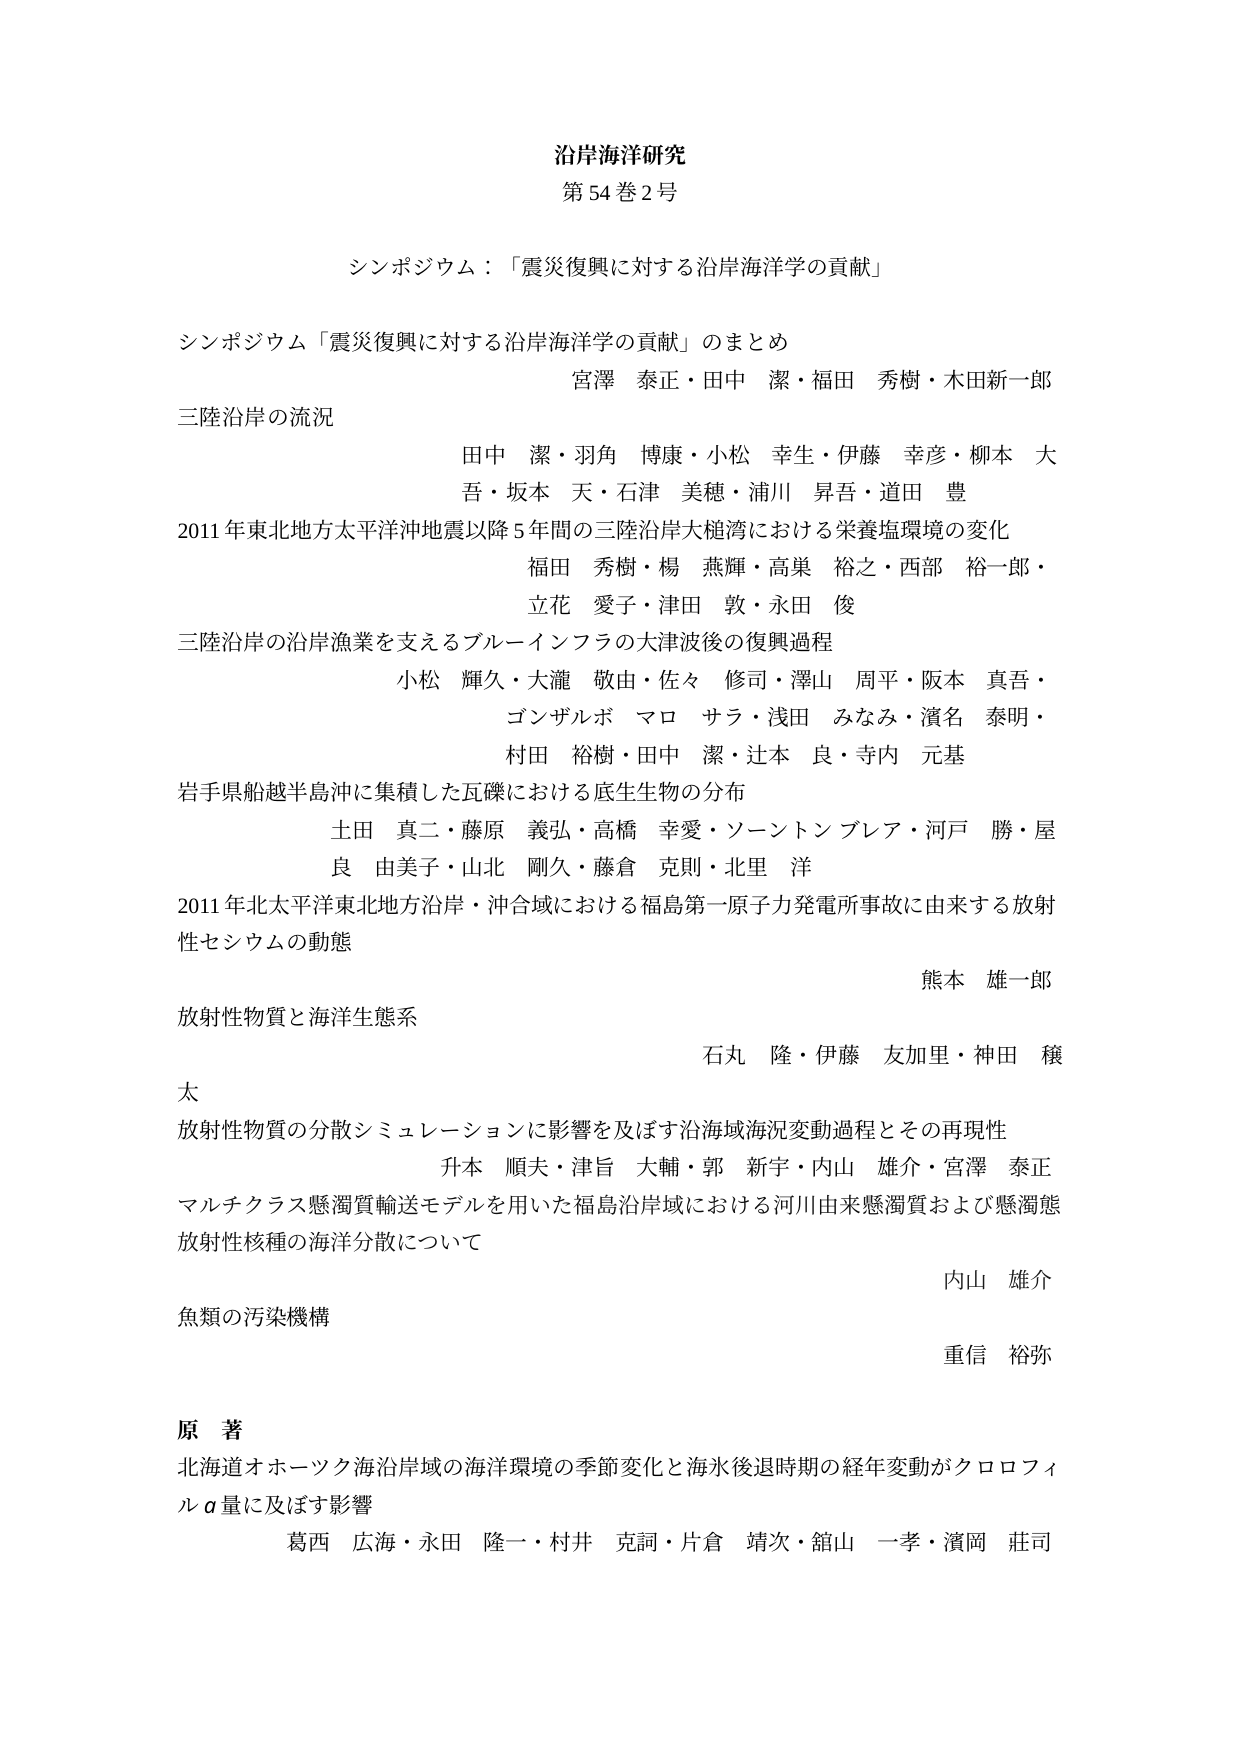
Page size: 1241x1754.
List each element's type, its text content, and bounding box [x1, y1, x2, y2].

text 北海道オホーツク海沿岸域の海洋環境の季節変化と海氷後退時期の経年変動がクロロフィルa量に及ぼす影響 [177, 1447, 1063, 1522]
text 内山 雄介 [177, 1260, 1063, 1297]
text 小松 輝久・大瀧 敬由・佐々 修司・澤山 周平・阪本 真吾・ゴンザルボ マロ サラ・浅田 みなみ・濱名 泰明・村田 裕樹・田中 潔・辻本 良・寺内 元基 [396, 660, 1063, 772]
text 三陸沿岸の流況 [177, 397, 1063, 435]
text 三陸沿岸の沿岸漁業を支えるブルーインフラの大津波後の復興過程 [177, 622, 1063, 660]
text 放射性物質の分散シミュレーションに影響を及ぼす沿海域海況変動過程とその再現性 [177, 1110, 1063, 1147]
text 放射性物質と海洋生態系 [177, 997, 1063, 1035]
text 升本 順夫・津旨 大輔・郭 新宇・内山 雄介・宮澤 泰正 [177, 1147, 1063, 1185]
text 田中 潔・羽角 博康・小松 幸生・伊藤 幸彦・柳本 大吾・坂本 天・石津 美穂・浦川 昇吾・道田 豊 [462, 435, 1063, 510]
text 熊本 雄一郎 [177, 960, 1063, 997]
text 沿岸海洋研究 [177, 135, 1063, 172]
text 葛西 広海・永田 隆一・村井 克詞・片倉 靖次・舘山 一孝・濱岡 莊司 [177, 1522, 1063, 1560]
text シンポジウム：「震災復興に対する沿岸海洋学の貢献」 [177, 247, 1063, 285]
text 岩手県船越半島沖に集積した瓦礫における底生生物の分布 [177, 772, 1063, 810]
text 魚類の汚染機構 [177, 1297, 1063, 1335]
text 原 著 [177, 1410, 1063, 1447]
text 石丸 隆・伊藤 友加里・神田 穣太 [177, 1035, 1063, 1110]
text 重信 裕弥 [177, 1335, 1063, 1372]
text 第54巻2号 [177, 172, 1063, 210]
text 2011年東北地方太平洋沖地震以降5年間の三陸沿岸大槌湾における栄養塩環境の変化 [177, 510, 1063, 547]
text 2011年北太平洋東北地方沿岸・沖合域における福島第一原子力発電所事故に由来する放射性セシウムの動態 [177, 885, 1063, 960]
text 宮澤 泰正・田中 潔・福田 秀樹・木田新一郎 [177, 360, 1063, 397]
text マルチクラス懸濁質輸送モデルを用いた福島沿岸域における河川由来懸濁質および懸濁態放射性核種の海洋分散について [177, 1185, 1063, 1260]
text 土田 真二・藤原 義弘・高橋 幸愛・ソーントン ブレア・河戸 勝・屋良 由美子・山北 剛久・藤倉 克則・北里 洋 [330, 810, 1063, 885]
text 福田 秀樹・楊 燕輝・高巣 裕之・西部 裕一郎・立花 愛子・津田 敦・永田 俊 [527, 547, 1063, 622]
text シンポジウム「震災復興に対する沿岸海洋学の貢献」のまとめ [177, 322, 1063, 360]
